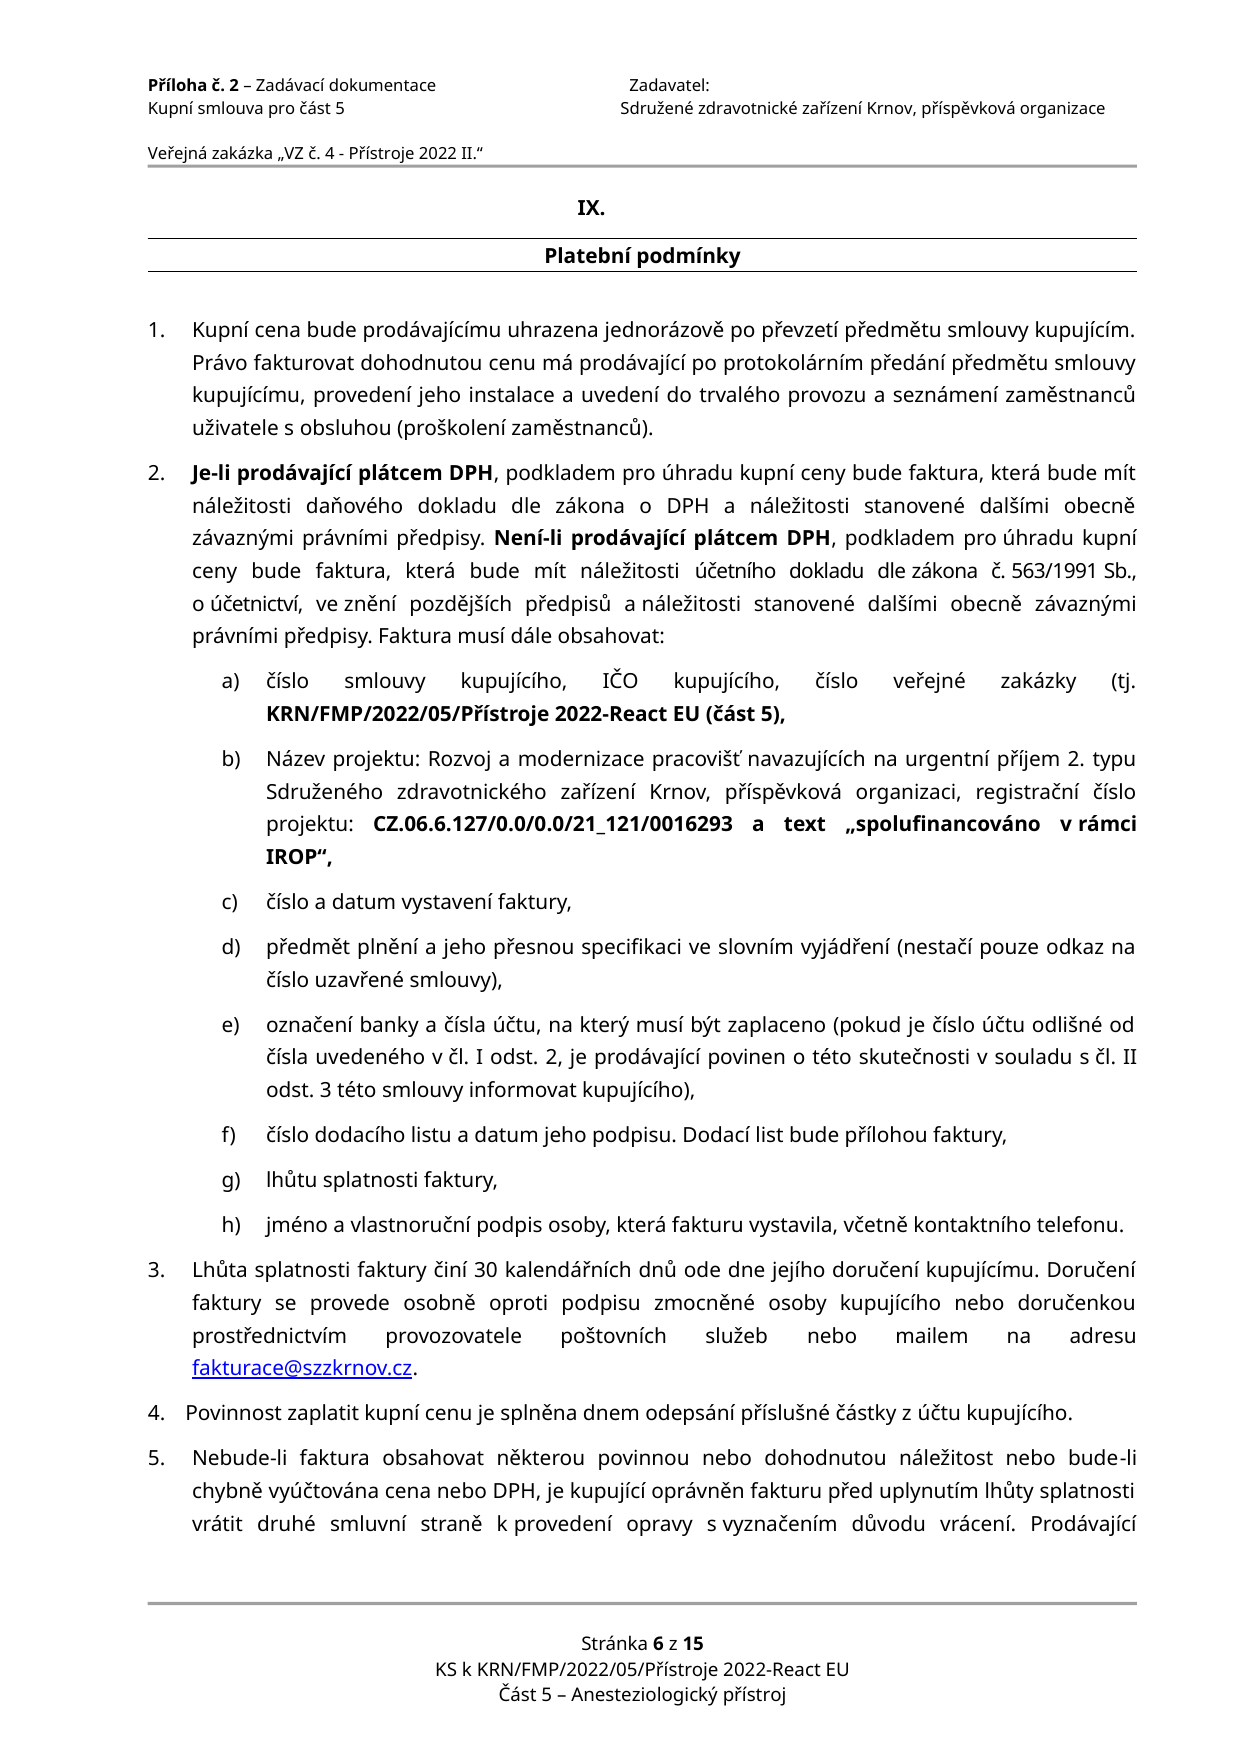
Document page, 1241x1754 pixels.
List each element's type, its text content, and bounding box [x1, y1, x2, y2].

list předmět plnění a jeho přesnou specifikaci ve slovním vyjádření (nestačí pouze odkaz na číslo uzavřené smlouvy), [221, 932, 1137, 993]
list číslo smlouvy kupujícího, IČO kupujícího, číslo veřejné zakázky (tj. KRN/FMP/2022/05/Přístroje 2022-React EU (část 5), [221, 666, 1137, 727]
list Kupní cena bude prodávajícímu uhrazena jednorázově po převzetí předmětu smlouvy kupujícím. Právo fakturovat dohodnutou cenu má prodávající po protokolárním předání předmětu smlouvy kupujícímu, provedení jeho instalace a uvedení do trvalého provozu a seznámení zaměstnanců uživatele s obsluhou (proškolení zaměstnanců). [148, 315, 1137, 442]
list Název projektu: Rozvoj a modernizace pracovišť navazujících na urgentní příjem 2. typu Sdruženého zdravotnického zařízení Krnov, příspěvková organizaci, registrační číslo projektu: CZ.06.6.127/0.0/0.0/21_121/0016293 a text „spolufinancováno v rámci IROP“, [221, 744, 1137, 870]
text Platební podmínky [148, 239, 1137, 271]
list jméno a vlastnoruční podpis osoby, která fakturu vystavila, včetně kontaktního telefonu. [221, 1210, 1137, 1239]
list označení banky a čísla účtu, na který musí být zaplaceno (pokud je číslo účtu odlišné od čísla uvedeného v čl. I odst. 2, je prodávající povinen o této skutečnosti v souladu s čl. II odst. 3 této smlouvy informovat kupujícího), [221, 1010, 1137, 1103]
list lhůtu splatnosti faktu, [221, 1165, 1137, 1194]
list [148, 1443, 1137, 1537]
list číslo dodacího listu a datum jeho podpisu. Dodací list bude přílohou faktu, [221, 1120, 1137, 1149]
list Lhůta splatnosti faktu činí 30 kalendářních dnů ode dne jejího doručení kupujícímu. Doručení faktury se provede osobně oproti podpisu zmocněné osoby kupujícího nebo doručenkou prostřednictvím provozovatele poštovních služeb nebo mailem na adresu fakturace@szzkrnov.cz. [148, 1256, 1137, 1382]
list Je-li prodávající plátcem DPH, podkladem pro úhradu kupní ceny bude faktura, která bude mít náležitosti daňového dokladu dle zákona o DPH a náležitosti stanovené dalšími obecně závaznými právními předpisy. Není-li prodávající plátcem DPH, podkladem pro úhradu kupní ceny bude faktura, která bude mít náležitosti účetního dokladu dle zákona č. 563/1991 Sb., o účetnictví, ve znění pozdějších předpisů a náležitosti stanovené dalšími obecně závaznými právními předpisy. Faktura musí dále obsahovat: [148, 458, 1137, 650]
list číslo a datum vystavení faktury, [221, 887, 1137, 916]
list Povinnost zaplatit kupní cenu je splněna dnem odepsání příslušné částky z účtu kupujícího. [148, 1398, 1137, 1427]
